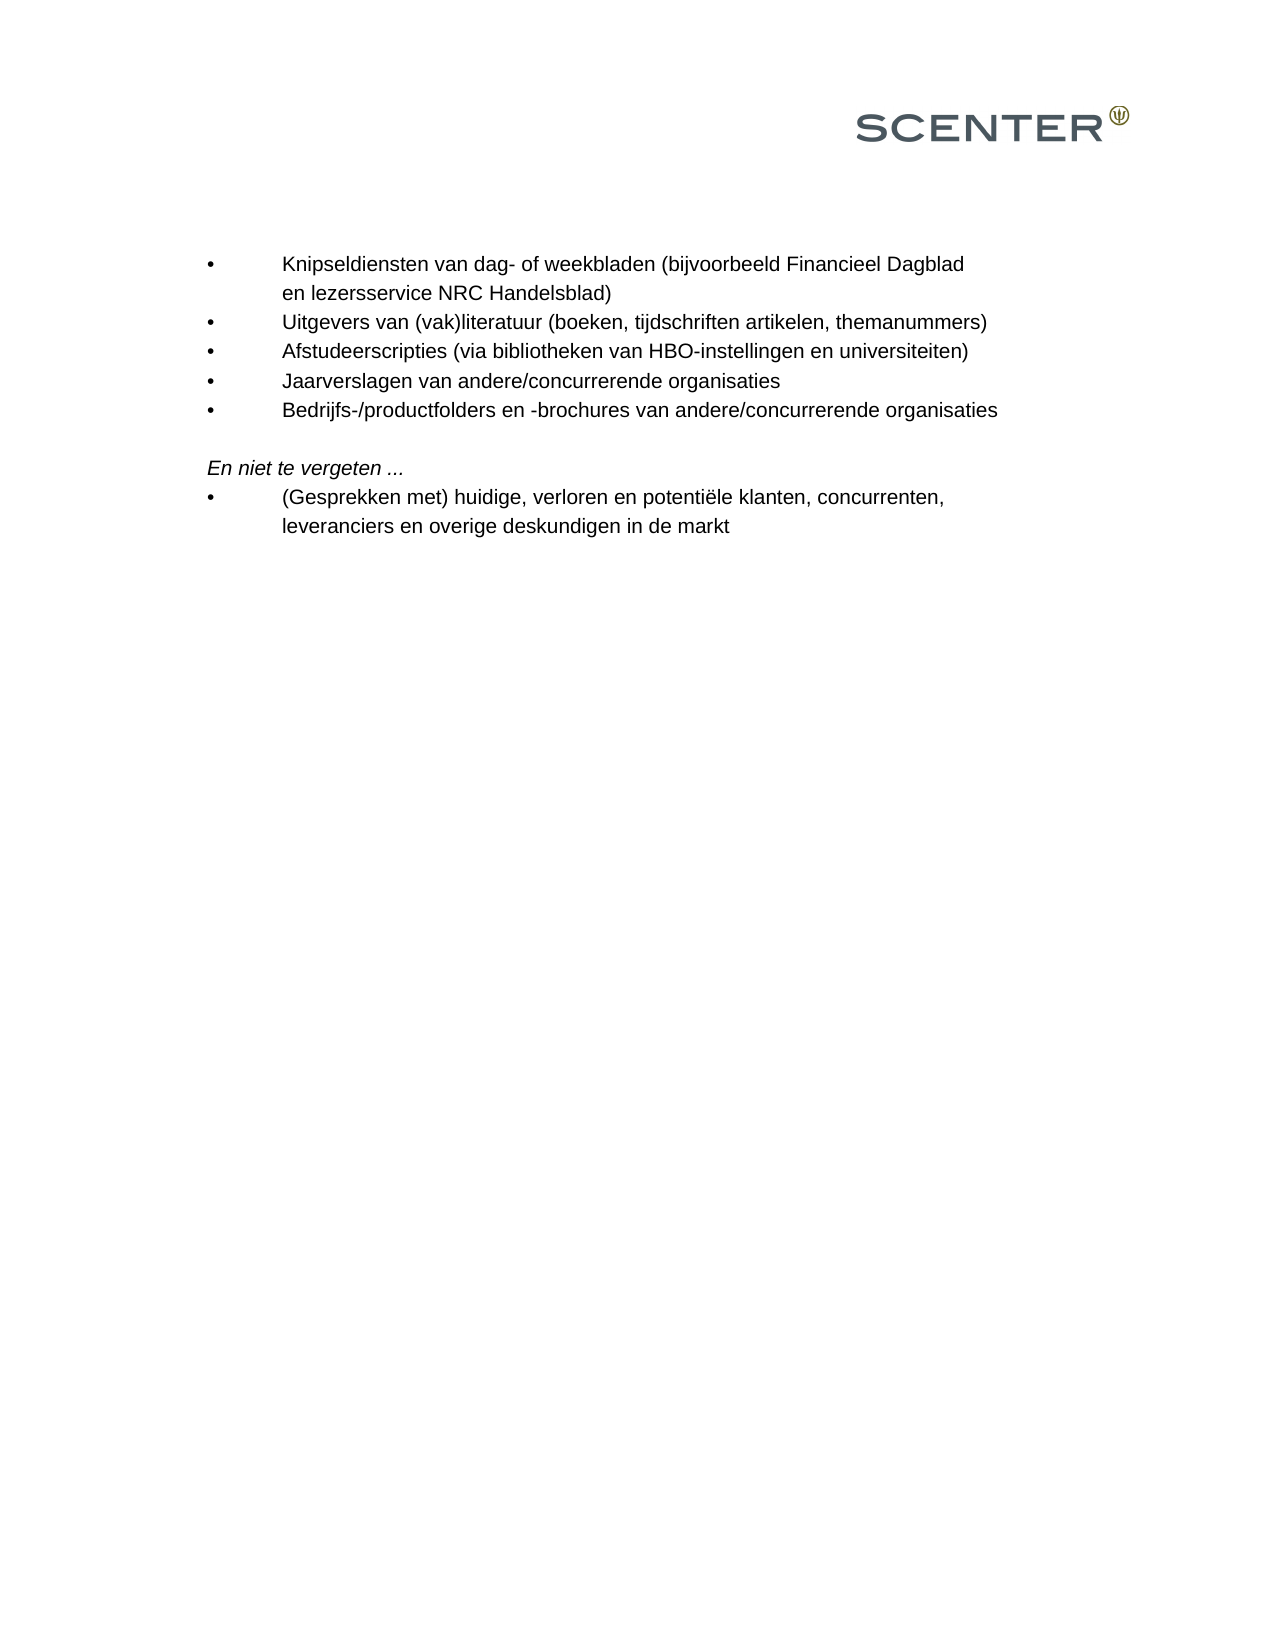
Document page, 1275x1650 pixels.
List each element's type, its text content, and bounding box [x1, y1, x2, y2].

text En niet te vergeten ... [207, 452, 1068, 481]
text • Knipseldiensten van dag- of weekbladen (bijvoorbeeld Financieel Dagblad [207, 248, 1068, 277]
text • Afstudeerscripties (via bibliotheken van HBO-instellingen en universiteiten) [207, 336, 1068, 365]
text • Bedrijfs-/productfolders en -brochures van andere/concurrerende organisaties [207, 394, 1068, 423]
text • Jaarverslagen van andere/concurrerende organisaties [207, 365, 1068, 394]
picture [856, 106, 1131, 145]
text en lezersservice NRC Handelsblad) [207, 277, 1068, 306]
text • Uitgevers van (vak)literatuur (boeken, tijdschriften artikelen, themanummers) [207, 306, 1068, 336]
text • (Gesprekken met) huidige, verloren en potentiële klanten, concurrenten, leveranciers en overige deskundigen in de markt [207, 481, 1068, 540]
